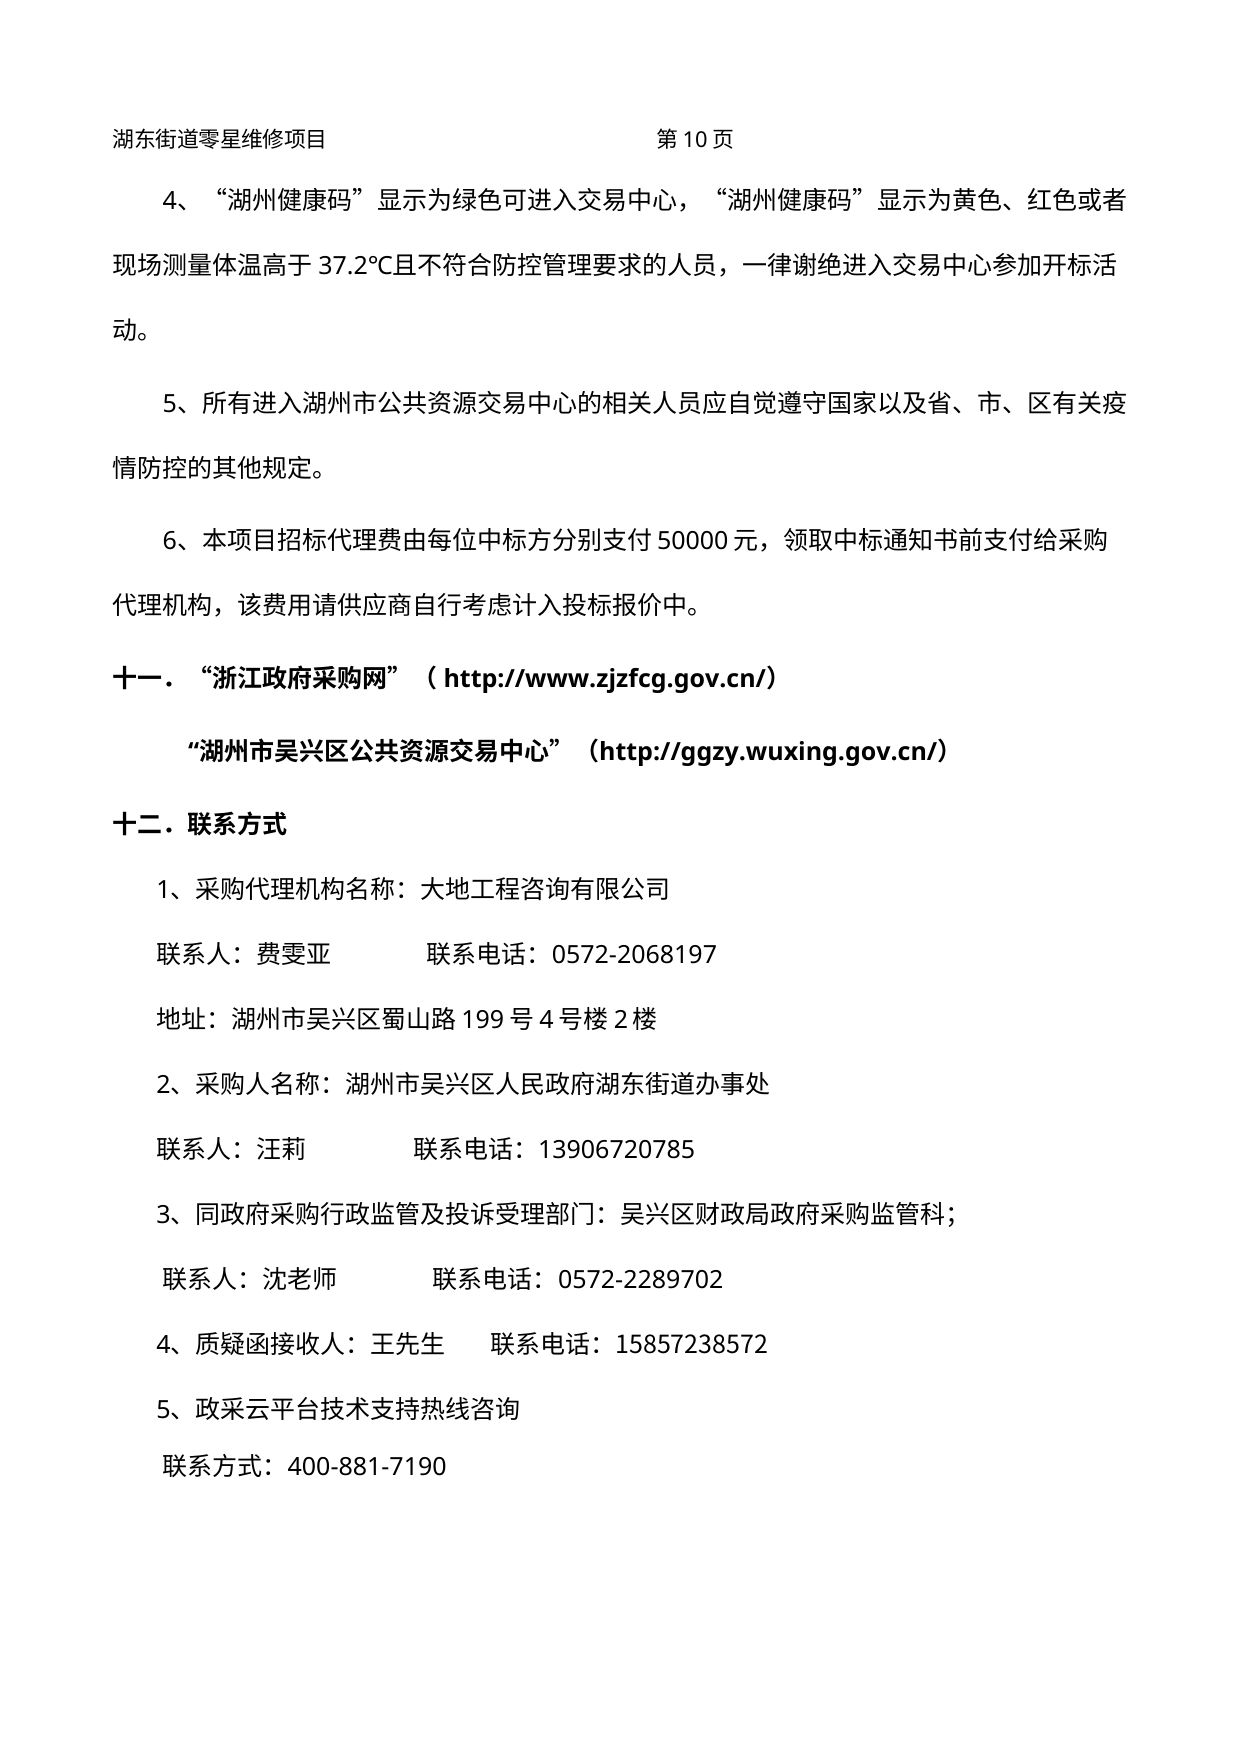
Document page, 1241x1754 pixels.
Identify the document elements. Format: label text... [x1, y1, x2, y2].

list 同政府采购行政监管及投诉受理部门：吴兴区财政局政府采购监管科； [112, 1180, 1128, 1245]
text 联系人：费雯亚 联系电话：0572-2068197 [112, 920, 1128, 985]
text “湖州市吴兴区公共资源交易中心”（http://ggzy.wuxing.gov.cn/） [112, 717, 1128, 782]
text 联系人：汪莉 联系电话：13906720785 [112, 1115, 1128, 1180]
text 6、本项目招标代理费由每位中标方分别支付50000元，领取中标通知书前支付给采购代理机构，该费用请供应商自行考虑计入投标报价中。 [112, 506, 1128, 636]
text 4、“湖州健康码”显示为绿色可进入交易中心，“湖州健康码”显示为黄色、红色或者现场测量体温高于 37.2℃且不符合防控管理要求的人员，一律谢绝进入交易中心参加开标活动。 [112, 166, 1128, 361]
text 十一．“浙江政府采购网”（ http://www.zjzfcg.gov.cn/） [112, 644, 1128, 709]
text 地址：湖州市吴兴区蜀山路199号4号楼2楼 [112, 985, 1128, 1050]
text 1、采购代理机构名称：大地工程咨询有限公司 [112, 855, 1128, 920]
text 联系方式：400-881-7190 [112, 1440, 1128, 1484]
text 联系人：沈老师 联系电话：0572-2289702 [112, 1245, 1128, 1310]
list 质疑函接收人：王先生 联系电话：15857238572 [112, 1310, 1128, 1375]
text 5、所有进入湖州市公共资源交易中心的相关人员应自觉遵守国家以及省、市、区有关疫情防控的其他规定。 [112, 369, 1128, 499]
list 政采云平台技术支持热线咨询 [112, 1375, 1128, 1440]
text 2、采购人名称：湖州市吴兴区人民政府湖东街道办事处 [112, 1050, 1128, 1115]
text 十二．联系方式 [112, 790, 1128, 855]
